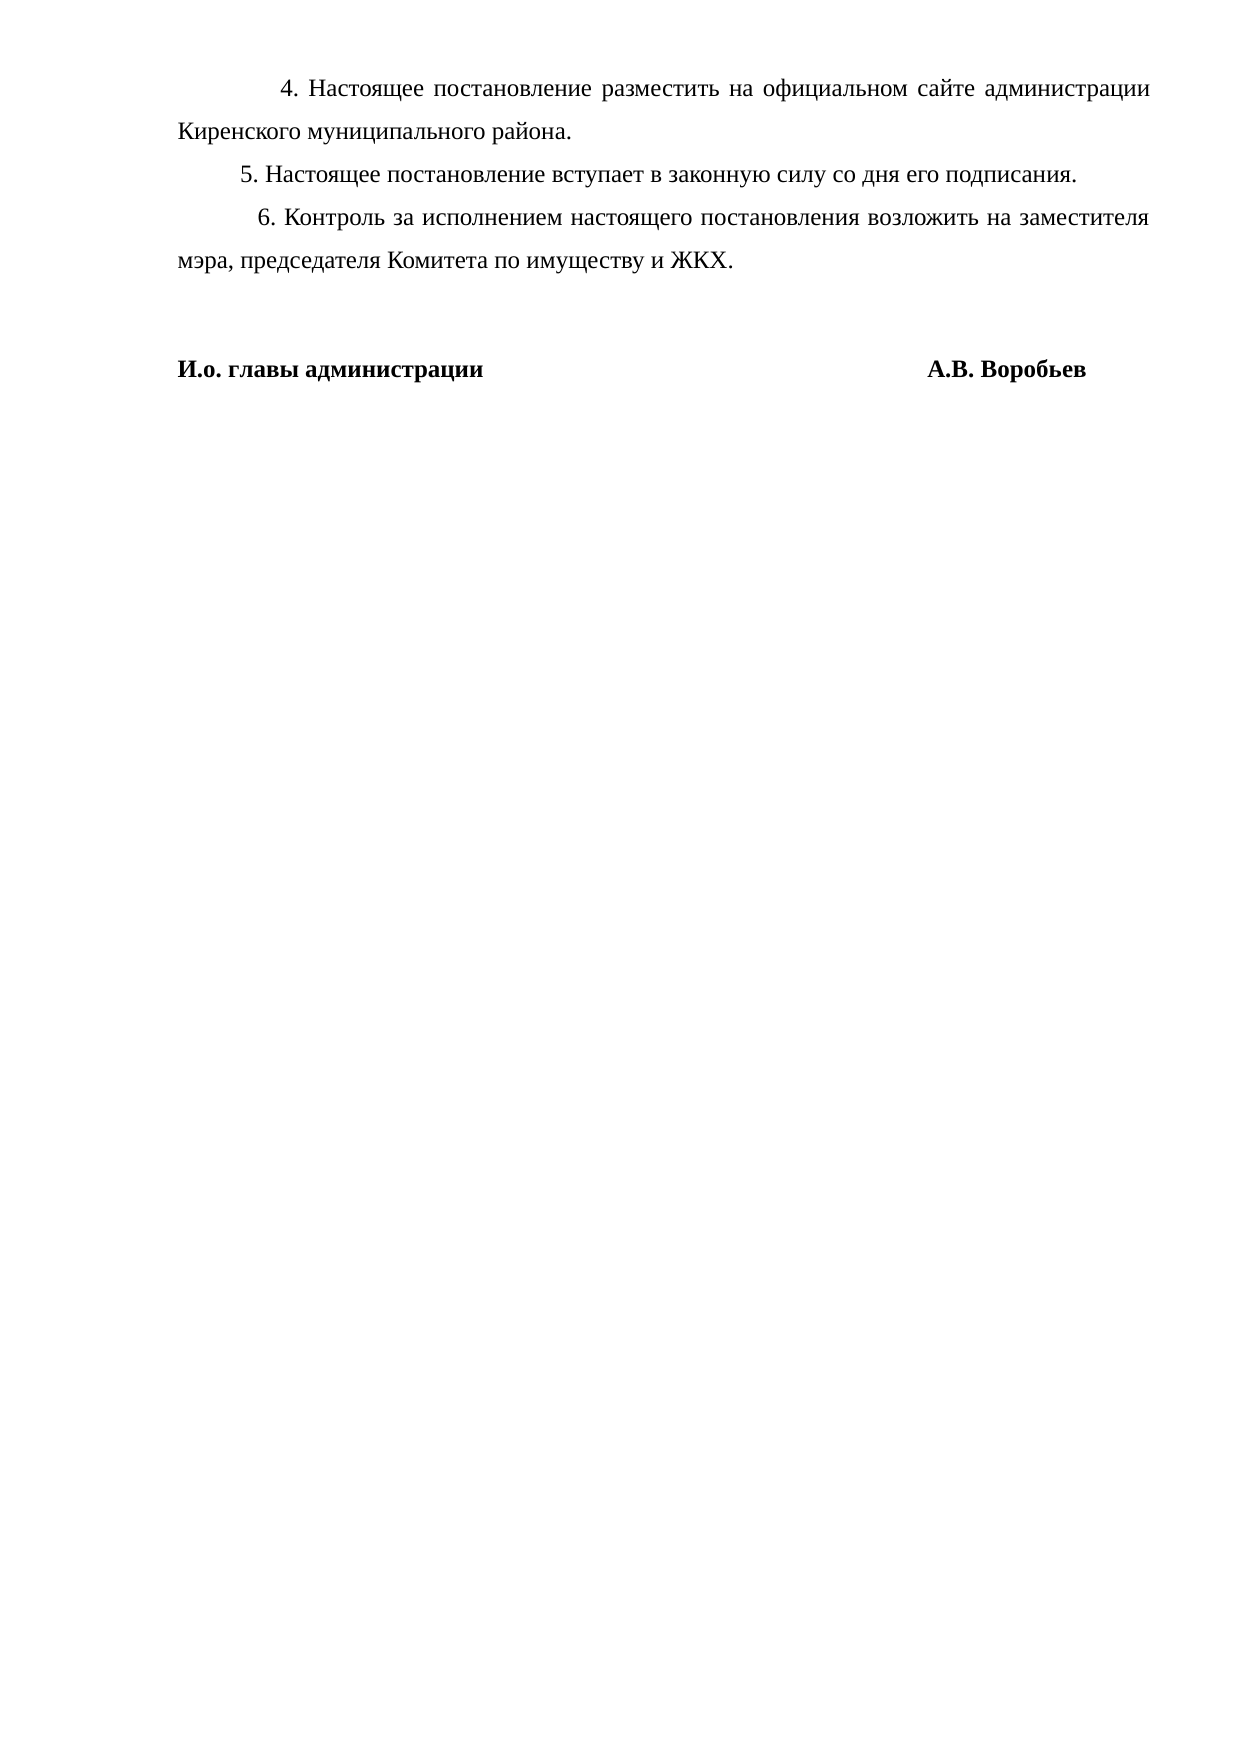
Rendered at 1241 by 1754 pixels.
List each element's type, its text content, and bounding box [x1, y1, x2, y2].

list 5. Настоящее постановление вступает в законную силу со дня его подписания. [177, 159, 1152, 188]
list 6. Контроль за исполнением настоящего постановления возложить на заместителя мэра, председателя Комитета по имуществу и ЖКХ. [177, 202, 1152, 274]
text И.о. главы администрации А.В. Воробьев [177, 354, 1152, 382]
list 4. Настоящее постановление разместить на официальном сайте администрации Киренского муниципального района. [177, 73, 1152, 144]
